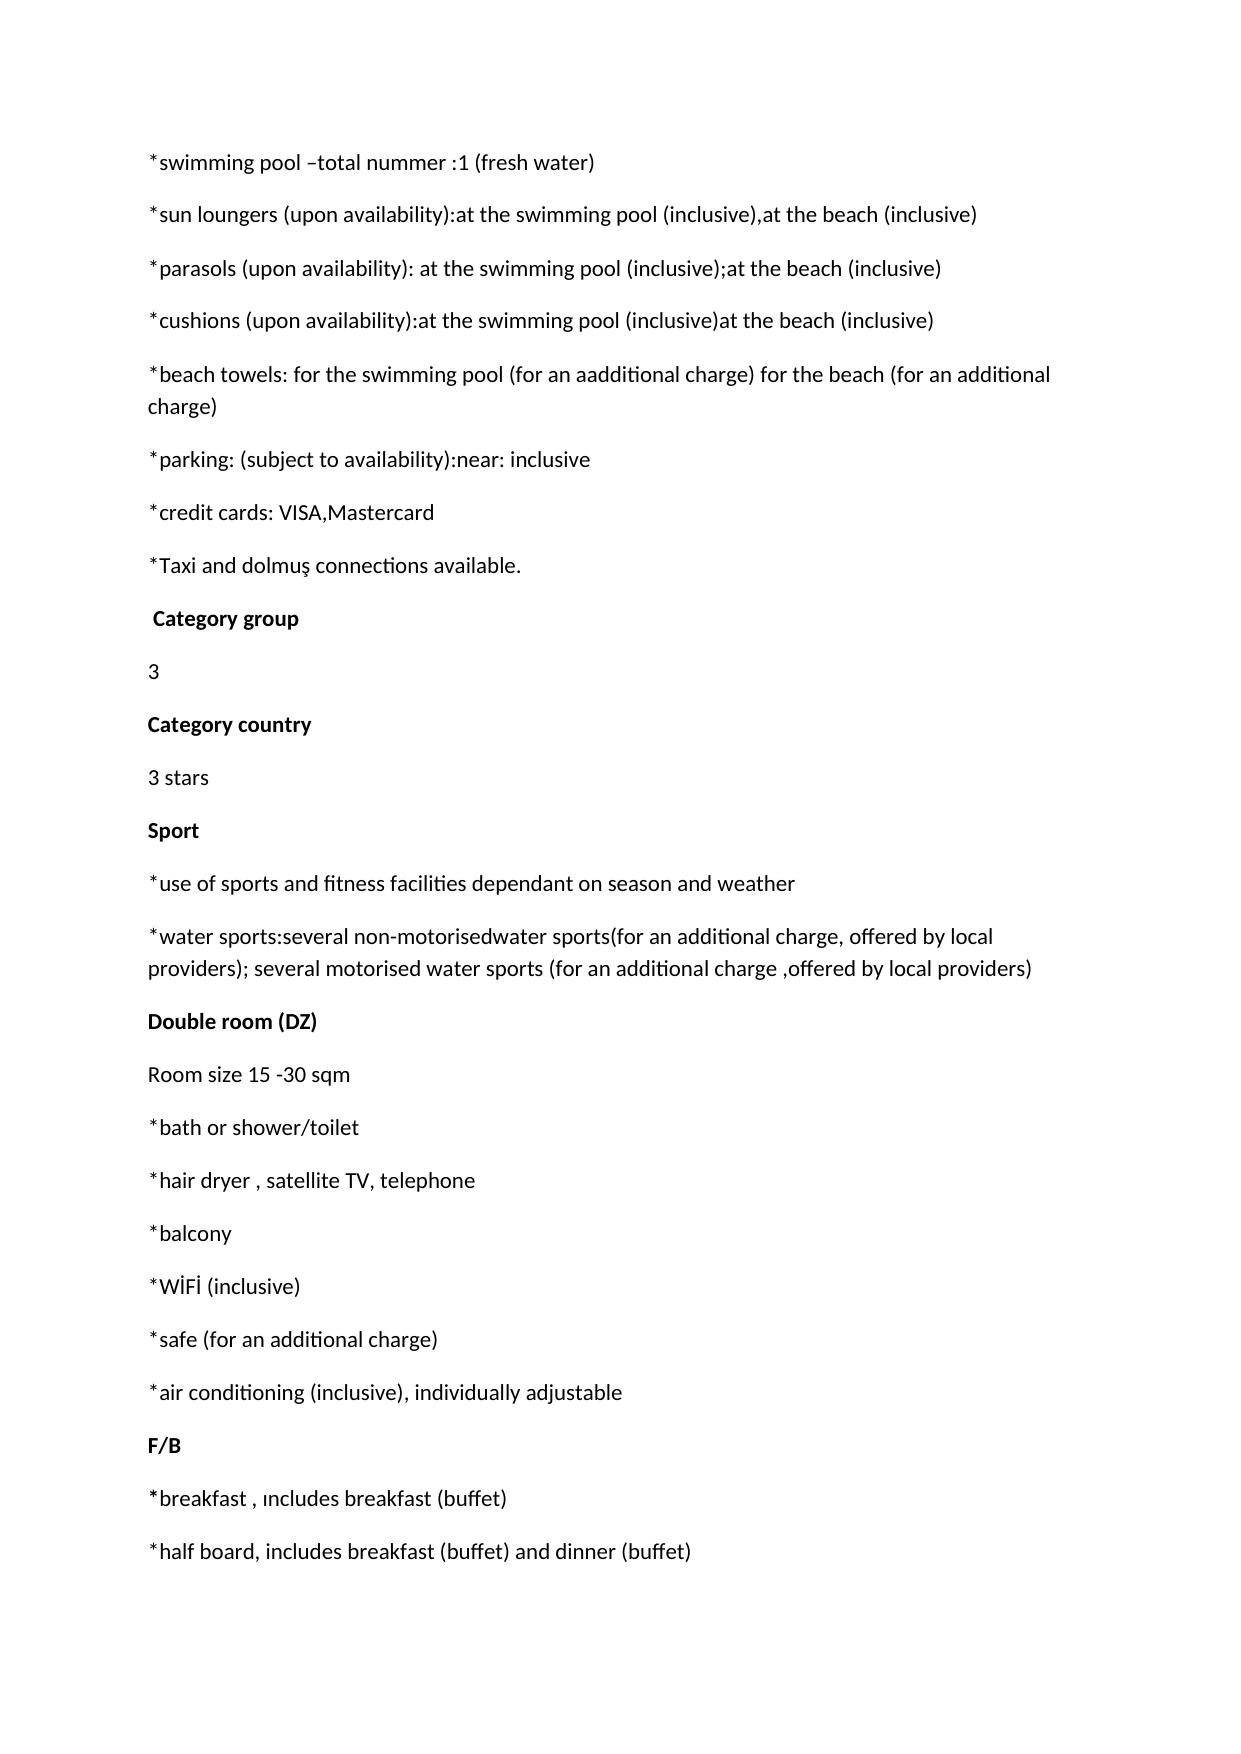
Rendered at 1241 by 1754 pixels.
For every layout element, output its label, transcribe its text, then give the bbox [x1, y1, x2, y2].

text 3 stars [148, 763, 1093, 791]
text *swimming pool –total nummer :1 (fresh water) [148, 148, 1093, 176]
text *parking: (subject to availability):near: inclusive [148, 445, 1093, 473]
text Sport [148, 816, 1093, 844]
text *half board, includes breakfast (buffet) and dinner (buffet) [148, 1537, 1093, 1566]
text *sun loungers (upon availability):at the swimming pool (inclusive),at the beach (inclusive) [148, 201, 1093, 229]
text *beach towels: for the swimming pool (for an aadditional charge) for the beach (for an additional charge) [148, 360, 1093, 420]
text *cushions (upon availability):at the swimming pool (inclusive)at the beach (inclusive) [148, 307, 1093, 335]
text Category country [148, 710, 1093, 738]
text *WİFİ (inclusive) [148, 1272, 1093, 1300]
text Double room (DZ) [148, 1007, 1093, 1035]
text *credit cards: VISA,Mastercard [148, 498, 1093, 526]
text 3 [148, 657, 1093, 685]
text *air conditioning (inclusive), individually adjustable [148, 1378, 1093, 1406]
text *hair dryer , satellite TV, telephone [148, 1166, 1093, 1194]
text Category group [148, 604, 1093, 632]
text *water sports:several non-motorisedwater sports(for an additional charge, offered by local providers); several motorised water sports (for an additional charge ,offered by local providers) [148, 922, 1093, 982]
text *safe (for an additional charge) [148, 1325, 1093, 1353]
text F/B [148, 1431, 1093, 1459]
text *use of sports and fitness facilities dependant on season and weather [148, 869, 1093, 897]
text *Taxi and dolmuş connections available. [148, 551, 1093, 579]
text *parasols (upon availability): at the swimming pool (inclusive);at the beach (inclusive) [148, 254, 1093, 282]
text *breakfast , ıncludes breakfast (buffet) [148, 1484, 1093, 1512]
text *balcony [148, 1219, 1093, 1247]
text *bath or shower/toilet [148, 1113, 1093, 1141]
text Room size 15 -30 sqm [148, 1060, 1093, 1088]
